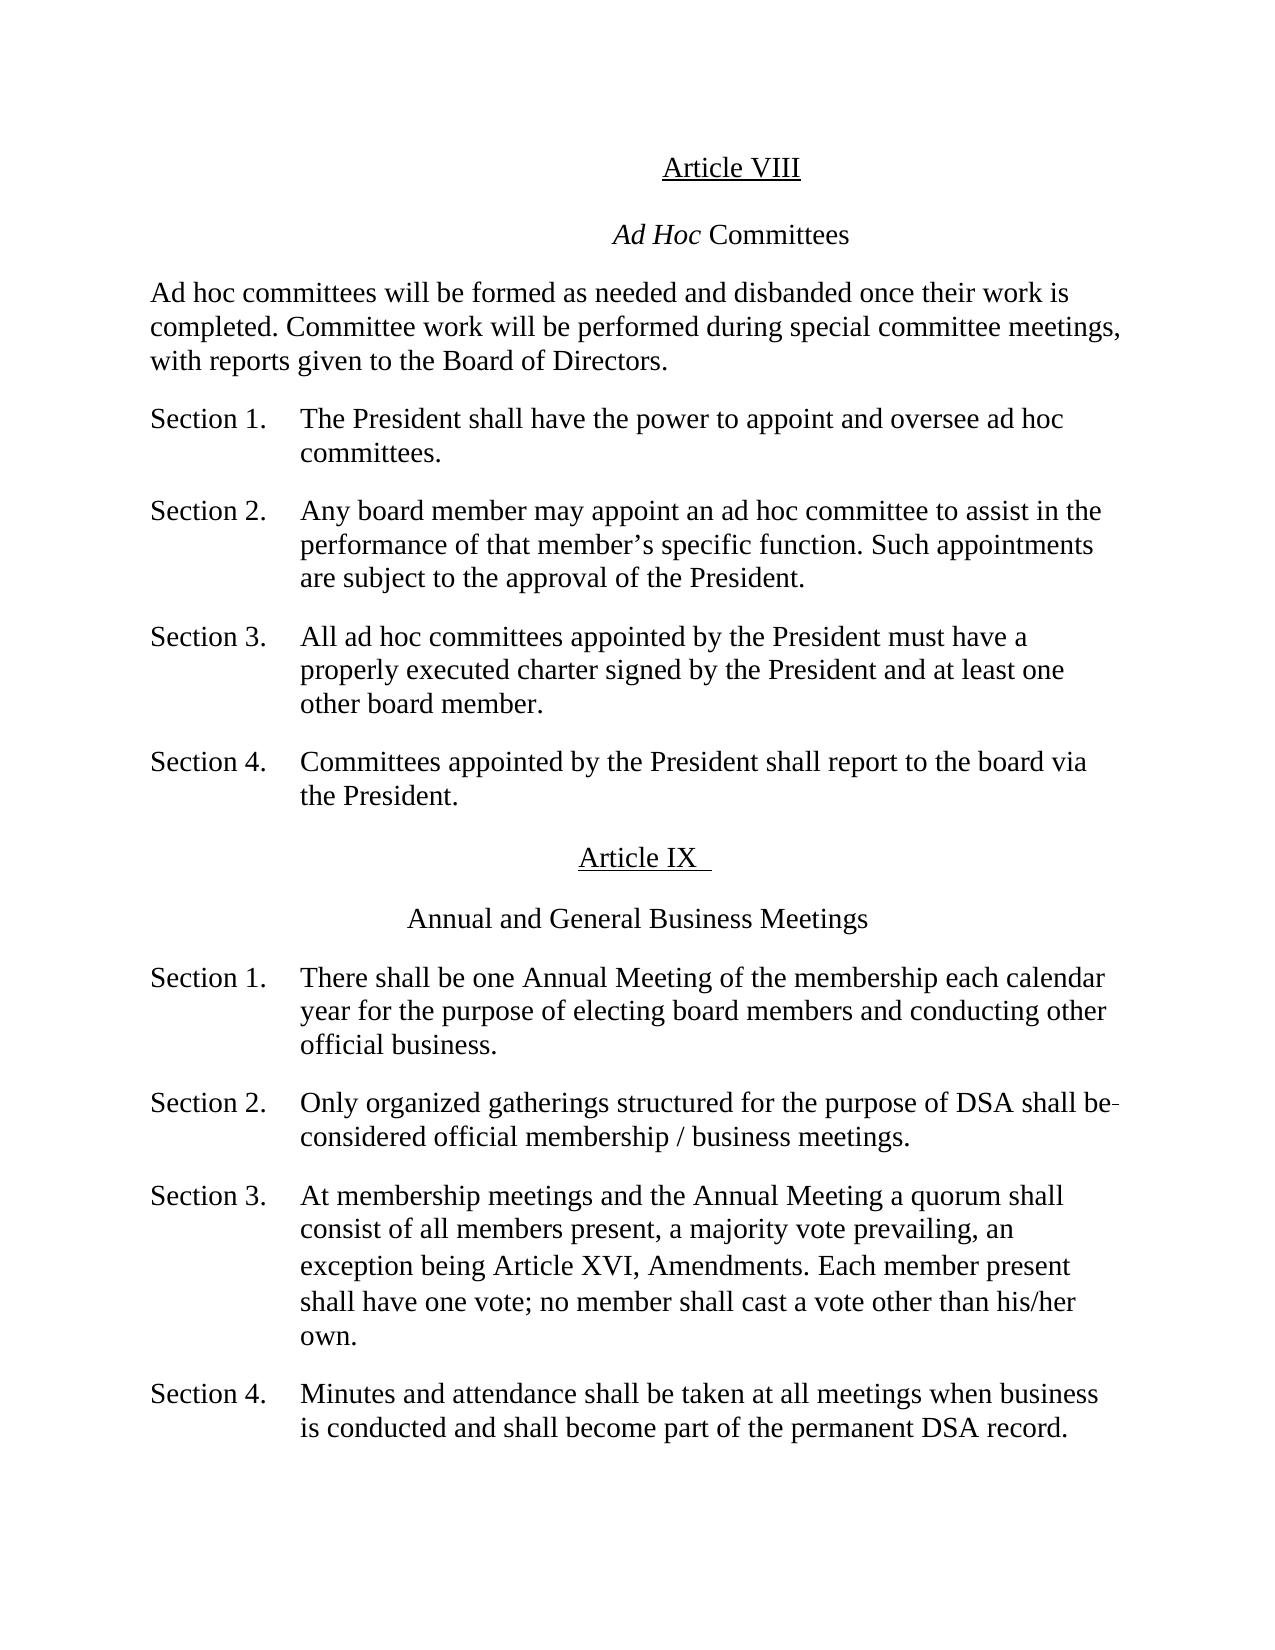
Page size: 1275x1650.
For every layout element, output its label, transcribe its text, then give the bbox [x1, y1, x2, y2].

text Section 3. All ad hoc committees appointed by the President must have a properly executed charter signed by the President and at least one other board member. [150, 619, 1125, 719]
text Section 4. Committees appointed by the President shall report to the board via the President. [150, 744, 1125, 812]
text Section 2. Any board member may appoint an ad hoc committee to assist in the performance of that member’s specific function. Such appointments are subject to the approval of the President. [150, 493, 1125, 594]
text Article IX [150, 837, 1125, 876]
text Section 3. At membership meetings and the Annual Meeting a quorum shall consist of all members present, a majority vote prevailing, an exception being Article XVI, Amendments. Each member present shall have one vote; no member shall cast a vote other than his/her own. [150, 1178, 1125, 1351]
text Ad hoc committees will be formed as needed and disbanded once their work is completed. Committee work will be performed during special committee meetings, with reports given to the Board of Directors. [150, 276, 1125, 376]
text Section 1. There shall be one Annual Meeting of the membership each calendar year for the purpose of electing board members and conducting other official business. [150, 960, 1125, 1061]
text Section 4. Minutes and attendance shall be taken at all meetings when business is conducted and shall become part of the permanent DSA record. [150, 1376, 1125, 1443]
text Annual and General Business Meetings [150, 901, 1125, 935]
list Ad Hoc Committees [337, 217, 1125, 251]
text Section 2. Only organized gatherings structured for the purpose of DSA shall be considered official membership / business meetings. [150, 1086, 1125, 1153]
list Article VIII [337, 150, 1125, 183]
text Section 1. The President shall have the power to appoint and oversee ad hoc committees. [150, 401, 1125, 468]
